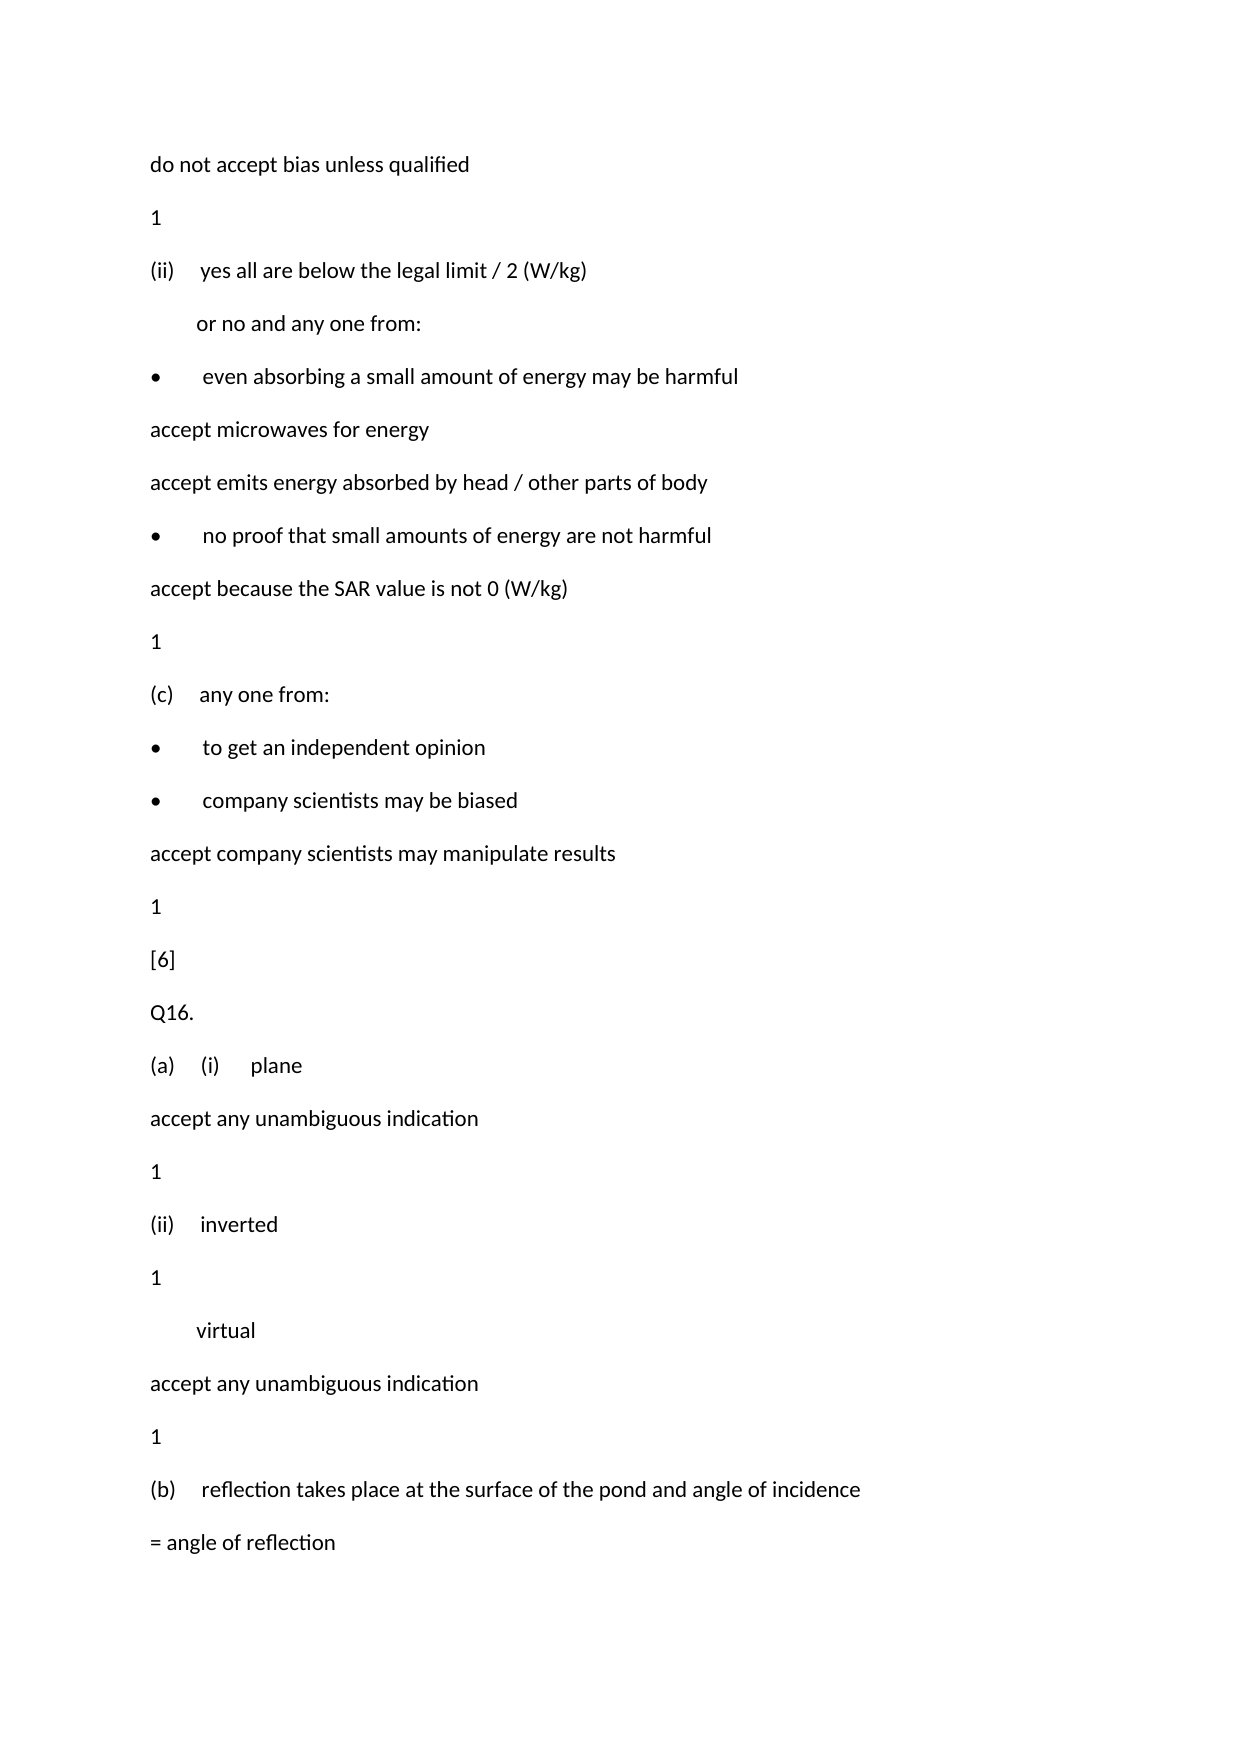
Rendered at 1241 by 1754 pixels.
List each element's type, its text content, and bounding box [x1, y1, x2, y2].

text accept emits energy absorbed by head / other parts of body [150, 468, 1090, 496]
text • no proof that small amounts of energy are not harmful [150, 521, 1090, 549]
text 1 [150, 892, 1090, 920]
text (a) (i) plane [150, 1051, 1090, 1079]
text 1 [150, 627, 1090, 655]
text 1 [150, 203, 1090, 231]
text 1 [150, 1263, 1090, 1291]
text virtual [150, 1316, 1090, 1344]
text accept any unambiguous indication [150, 1104, 1090, 1132]
text = angle of reflection [150, 1528, 1090, 1557]
text 1 [150, 1422, 1090, 1451]
text or no and any one from: [150, 309, 1090, 337]
text Q16. [150, 998, 1090, 1026]
text 1 [150, 1157, 1090, 1185]
text (ii) inverted [150, 1210, 1090, 1238]
text (c) any one from: [150, 680, 1090, 708]
text • even absorbing a small amount of energy may be harmful [150, 362, 1090, 390]
text do not accept bias unless qualified [150, 150, 1090, 178]
text [6] [150, 945, 1090, 973]
text (ii) yes all are below the legal limit / 2 (W/kg) [150, 256, 1090, 284]
text • company scientists may be biased [150, 786, 1090, 814]
text accept microwaves for energy [150, 415, 1090, 443]
text • to get an independent opinion [150, 733, 1090, 761]
text (b) reflection takes place at the surface of the pond and angle of incidence [150, 1476, 1090, 1503]
text accept any unambiguous indication [150, 1369, 1090, 1397]
text accept company scientists may manipulate results [150, 839, 1090, 867]
text accept because the SAR value is not 0 (W/kg) [150, 574, 1090, 602]
